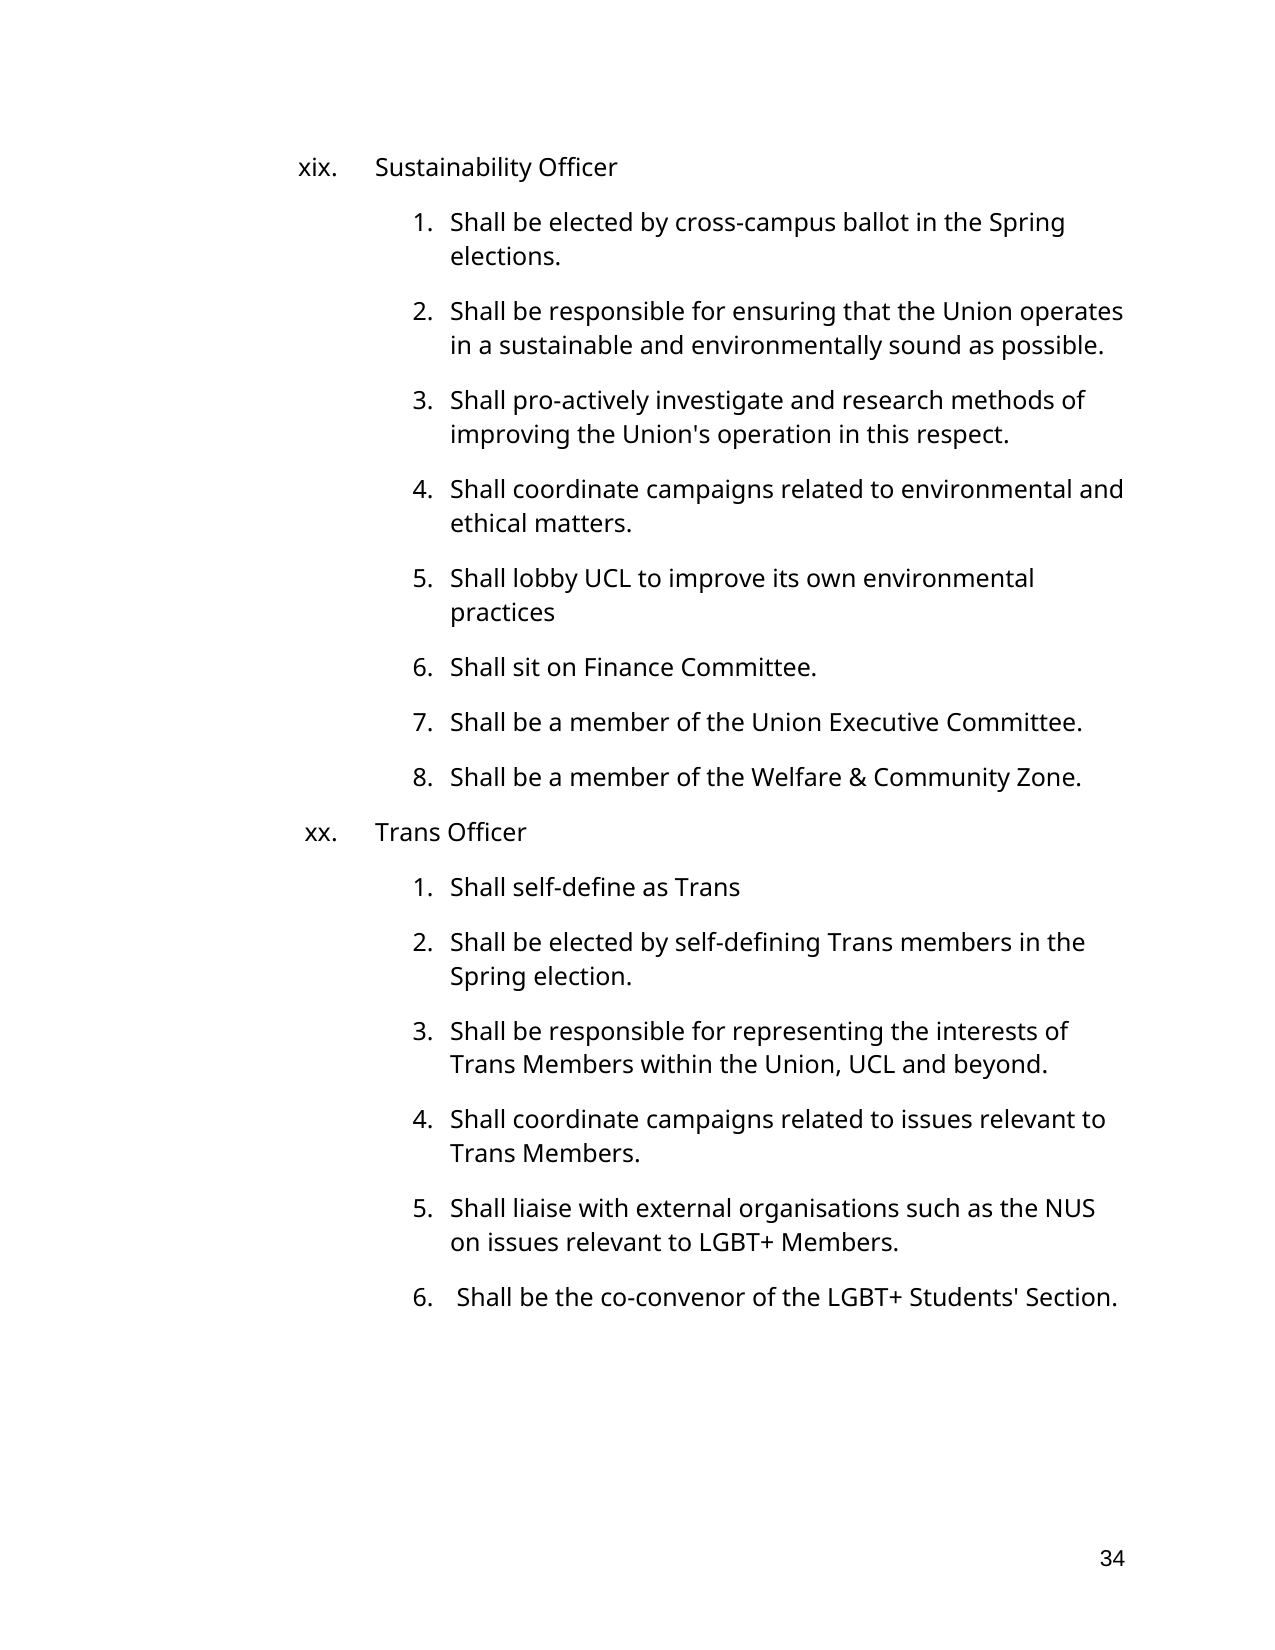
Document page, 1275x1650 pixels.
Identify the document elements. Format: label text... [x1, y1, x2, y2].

list Shall be a member of the Welfare & Community Zone. [412, 759, 1125, 793]
list Shall sit on Finance Committee. [412, 650, 1125, 684]
list Shall be the co-convenor of the LGBT+ Students' Section. [412, 1280, 1125, 1314]
list Shall be elected by self-defining Trans members in the Spring election. [412, 924, 1125, 992]
list Shall be a member of the Union Executive Committee. [412, 704, 1125, 739]
list Shall be responsible for representing the interests of Trans Members within the Union, UCL and beyond. [412, 1013, 1125, 1081]
list Shall lobby UCL to improve its own environmental practices [412, 561, 1125, 629]
list Shall self-define as Trans [412, 869, 1125, 903]
list Shall pro-actively investigate and research methods of improving the Union's operation in this respect. [412, 383, 1125, 451]
list Shall coordinate campaigns related to issues relevant to Trans Members. [412, 1102, 1125, 1170]
list Sustainability Officer [337, 150, 1125, 184]
list Trans Officer [337, 814, 1125, 848]
list Shall be responsible for ensuring that the Union operates in a sustainable and environmentally sound as possible. [412, 294, 1125, 362]
list Shall liaise with external organisations such as the NUS on issues relevant to LGBT+ Members. [412, 1191, 1125, 1259]
list Shall coordinate campaigns related to environmental and ethical matters. [412, 472, 1125, 540]
list Shall be elected by cross-campus ballot in the Spring elections. [412, 205, 1125, 273]
